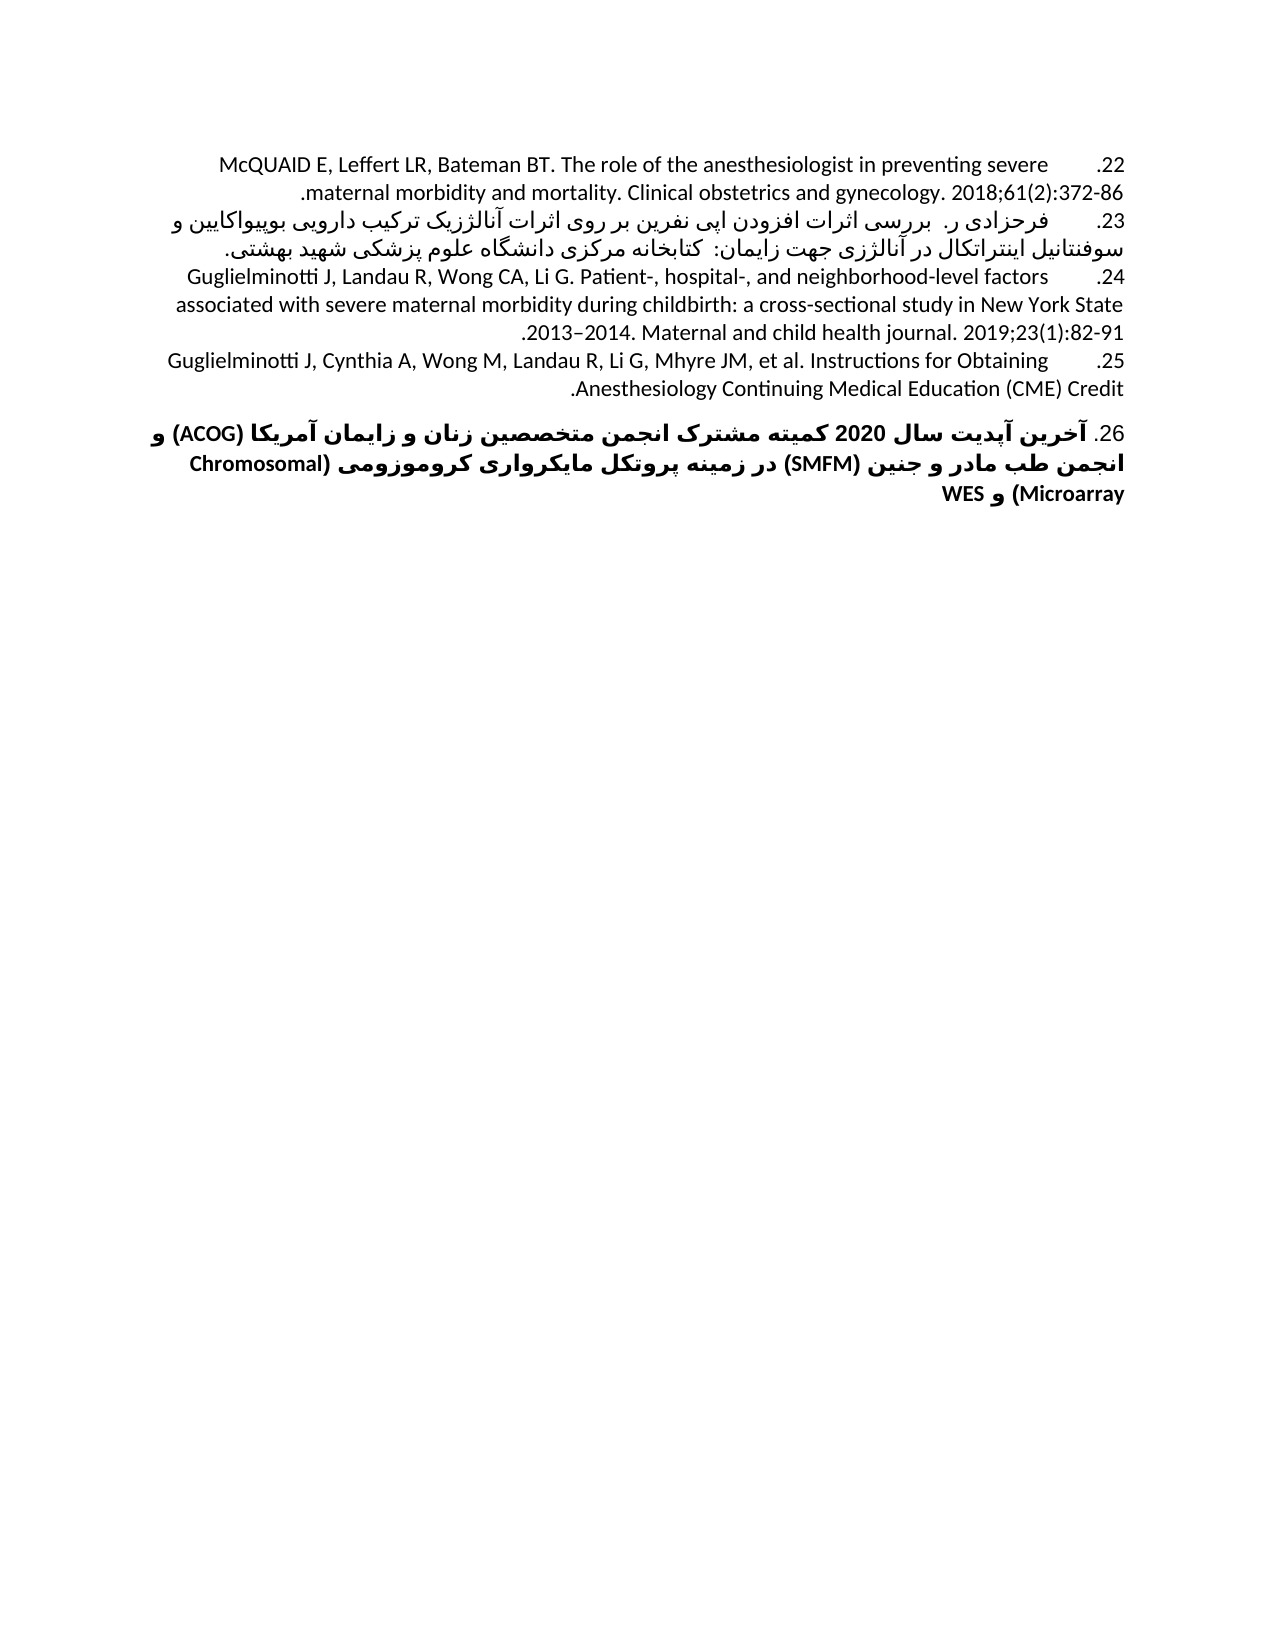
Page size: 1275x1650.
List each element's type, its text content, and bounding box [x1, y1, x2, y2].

text 22. McQUAID E, Leffert LR, Bateman BT. The role of the anesthesiologist in preventing severe maternal morbidity and mortality. Clinical obstetrics and gynecology. 2018;61(2):372-86. [150, 150, 1125, 206]
text 24. Guglielminotti J, Landau R, Wong CA, Li G. Patient-, hospital-, and neighborhood-level factors associated with severe maternal morbidity during childbirth: a cross-sectional study in New York State 2013–2014. Maternal and child health journal. 2019;23(1):82-91. [150, 262, 1125, 346]
text 23. فرحزادی ر. [150, 206, 1125, 262]
text 26. آخرین آپدیت سال 2020 کمیته مشترک انجمن متخصصین زنان و زایمان آمریکا (ACOG) و انجمن طب مادر و جنین (SMFM) در زمینه پروتکل مایکرواری کروموزومی (Chromosomal Microarray) و WES [150, 419, 1125, 507]
text 25. Guglielminotti J, Cynthia A, Wong M, Landau R, Li G, Mhyre JM, et al. Instructions for Obtaining Anesthesiology Continuing Medical Education (CME) Credit. [150, 346, 1125, 402]
